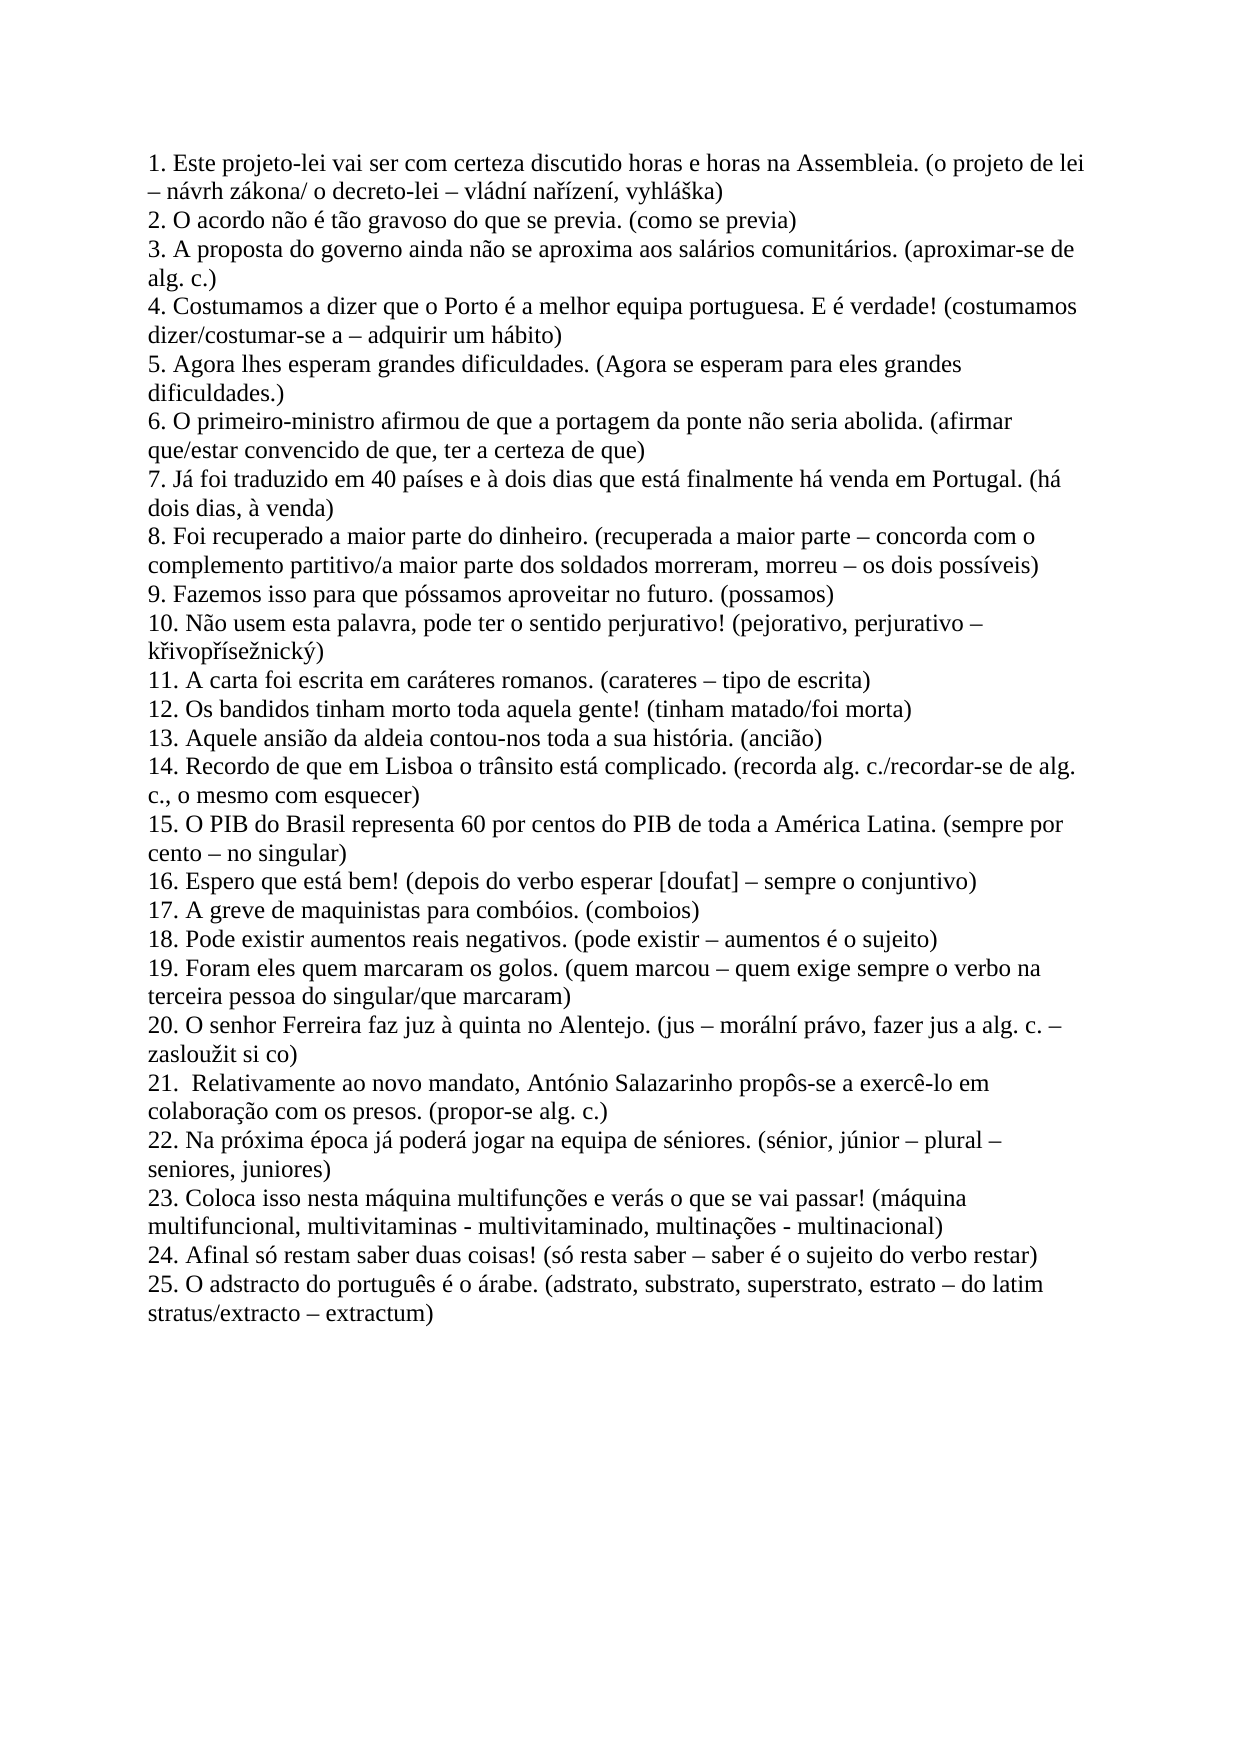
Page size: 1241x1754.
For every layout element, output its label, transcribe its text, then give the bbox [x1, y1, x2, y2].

text 12. Os bandidos tinham morto toda aquela gente! (tinham matado/foi morta) [148, 694, 1093, 723]
text 11. A carta foi escrita em caráteres romanos. (carateres – tipo de escrita) [148, 665, 1093, 694]
text 17. A greve de maquinistas para combóios. (comboios) [148, 895, 1093, 924]
text 19. Foram eles quem marcaram os golos. (quem marcou – quem exige sempre o verbo na terceira pessoa do singular/que marcaram) [148, 953, 1093, 1010]
text 5. Agora lhes esperam grandes dificuldades. (Agora se esperam para eles grandes dificuldades.) [148, 349, 1093, 406]
text 6. O primeiro-ministro afirmou de que a portagem da ponte não seria abolida. (afirmar que/estar convencido de que, ter a certeza de que) [148, 406, 1093, 464]
text 13. Aquele ansião da aldeia contou-nos toda a sua história. (ancião) [148, 723, 1093, 751]
text 16. Espero que está bem! (depois do verbo esperar [doufat] – sempre o conjuntivo) [148, 866, 1093, 895]
text 22. Na próxima época já poderá jogar na equipa de séniores. (sénior, júnior – plural – seniores, juniores) [148, 1125, 1093, 1183]
text 2. O acordo não é tão gravoso do que se previa. (como se previa) [148, 205, 1093, 234]
text 20. O senhor Ferreira faz juz à quinta no Alentejo. (jus – morální právo, fazer jus a alg. c. – zasloužit si co) [148, 1010, 1093, 1068]
text 4. Costumamos a dizer que o Porto é a melhor equipa portuguesa. E é verdade! (costumamos dizer/costumar-se a – adquirir um hábito) [148, 291, 1093, 349]
text 23. Coloca isso nesta máquina multifunções e verás o que se vai passar! (máquina multifuncional, multivitaminas - multivitaminado, multinações - multinacional) [148, 1183, 1093, 1240]
text 14. Recordo de que em Lisboa o trânsito está complicado. (recorda alg. c./recordar-se de alg. c., o mesmo com esquecer) [148, 751, 1093, 809]
text 1. Este projeto-lei vai ser com certeza discutido horas e horas na Assembleia. (o projeto de lei – návrh zákona/ o decreto-lei – vládní nařízení, vyhláška) [148, 148, 1093, 205]
text 18. Pode existir aumentos reais negativos. (pode existir – aumentos é o sujeito) [148, 924, 1093, 953]
text 7. Já foi traduzido em 40 países e à dois dias que está finalmente há venda em Portugal. (há dois dias, à venda) [148, 464, 1093, 521]
text 3. A proposta do governo ainda não se aproxima aos salários comunitários. (aproximar-se de alg. c.) [148, 234, 1093, 291]
text 8. Foi recuperado a maior parte do dinheiro. (recuperada a maior parte – concorda com o complemento partitivo/a maior parte dos soldados morreram, morreu – os dois possíveis) [148, 521, 1093, 579]
text 15. O PIB do Brasil representa 60 por centos do PIB de toda a América Latina. (sempre por cento – no singular) [148, 809, 1093, 866]
text 25. O adstracto do português é o árabe. (adstrato, substrato, superstrato, estrato – do latim stratus/extracto – extractum) [148, 1269, 1093, 1326]
text 21. Relativamente ao novo mandato, António Salazarinho propôs-se a exercê-lo em colaboração com os presos. (propor-se alg. c.) [148, 1068, 1093, 1125]
text 24. Afinal só restam saber duas coisas! (só resta saber – saber é o sujeito do verbo restar) [148, 1240, 1093, 1269]
text 10. Não usem esta palavra, pode ter o sentido perjurativo! (pejorativo, perjurativo – křivopřísežnický) [148, 608, 1093, 665]
text 9. Fazemos isso para que póssamos aproveitar no futuro. (possamos) [148, 579, 1093, 608]
